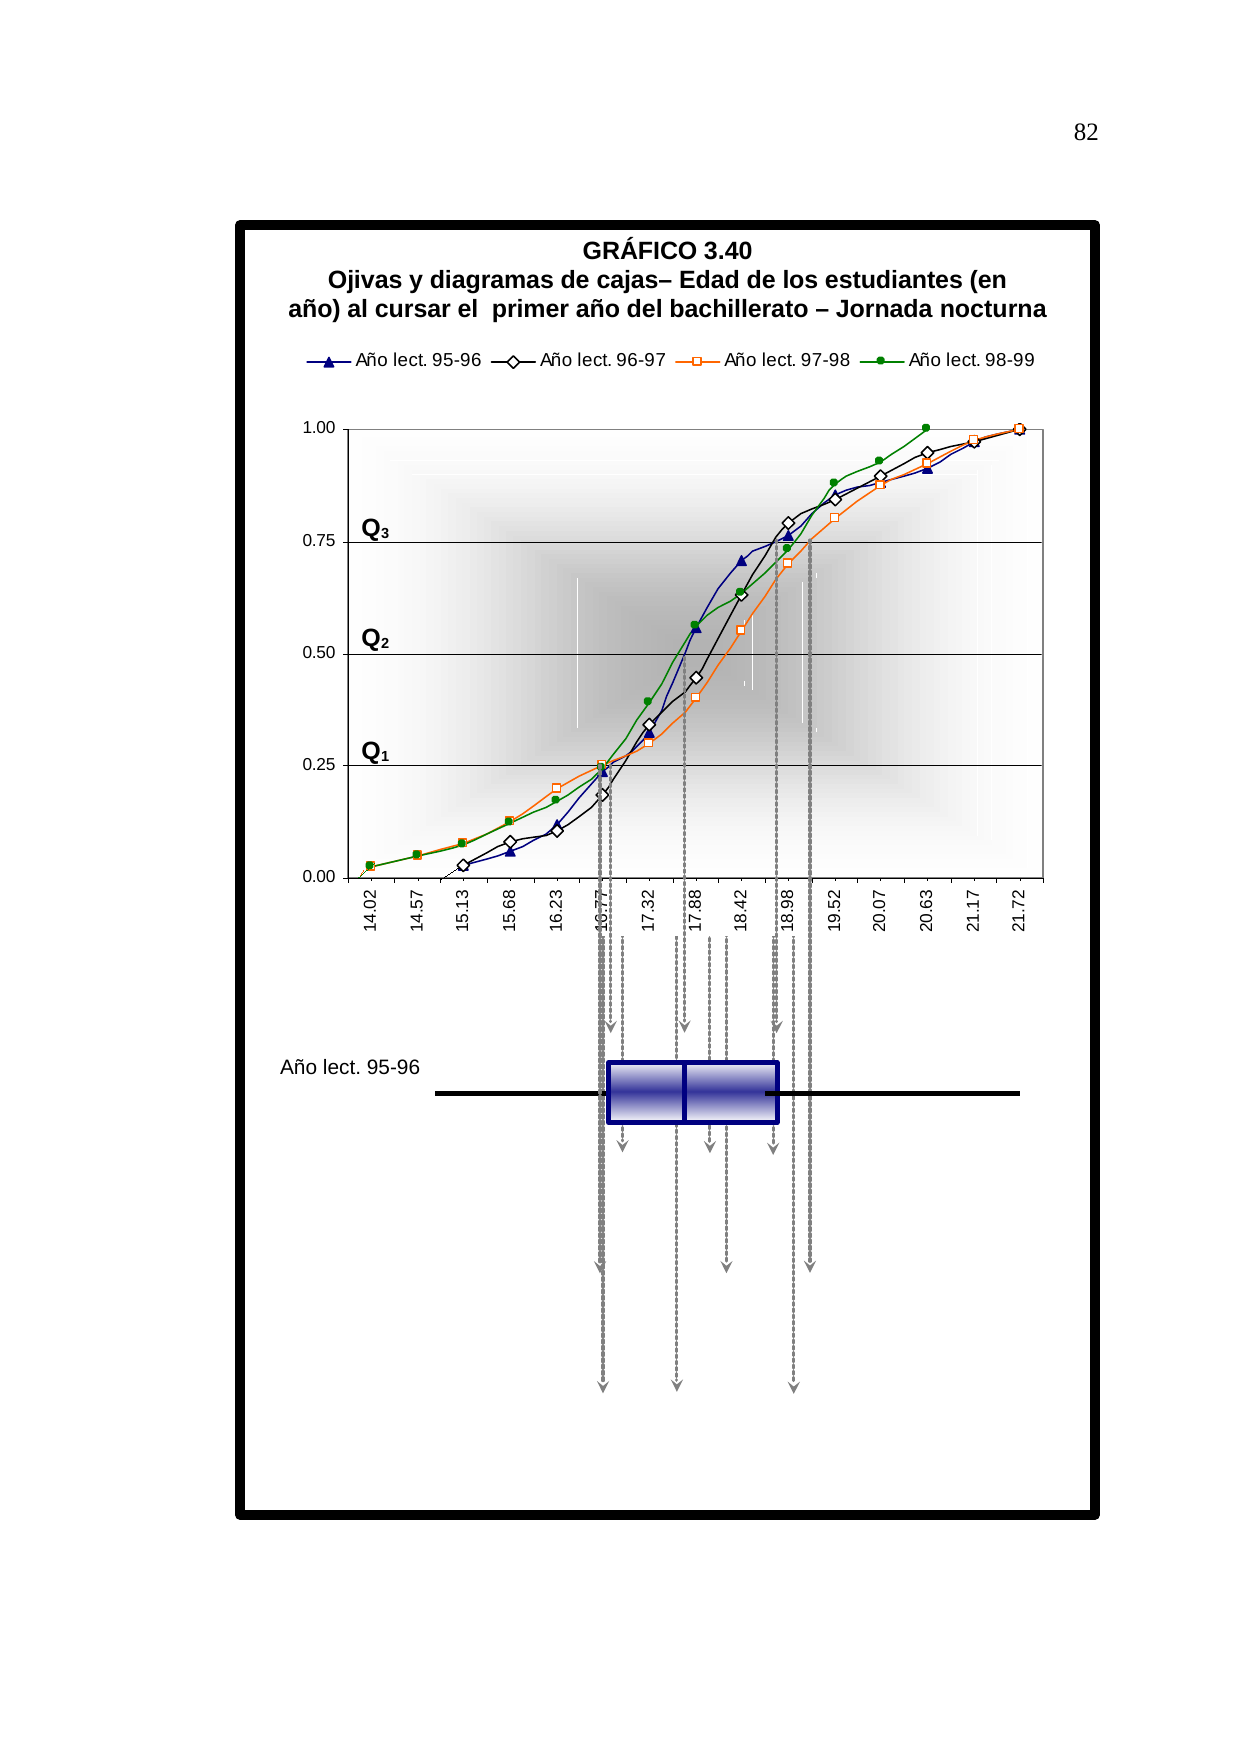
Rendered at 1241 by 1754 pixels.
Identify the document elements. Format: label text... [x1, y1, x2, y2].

text GRÁFICO 3.40 [236, 236, 1098, 265]
text año) al cursar el primer año del bachillerato – Jornada nocturna [236, 294, 1098, 322]
text Ojivas y diagramas de cajas– Edad de los estudiantes (en [236, 265, 1098, 294]
